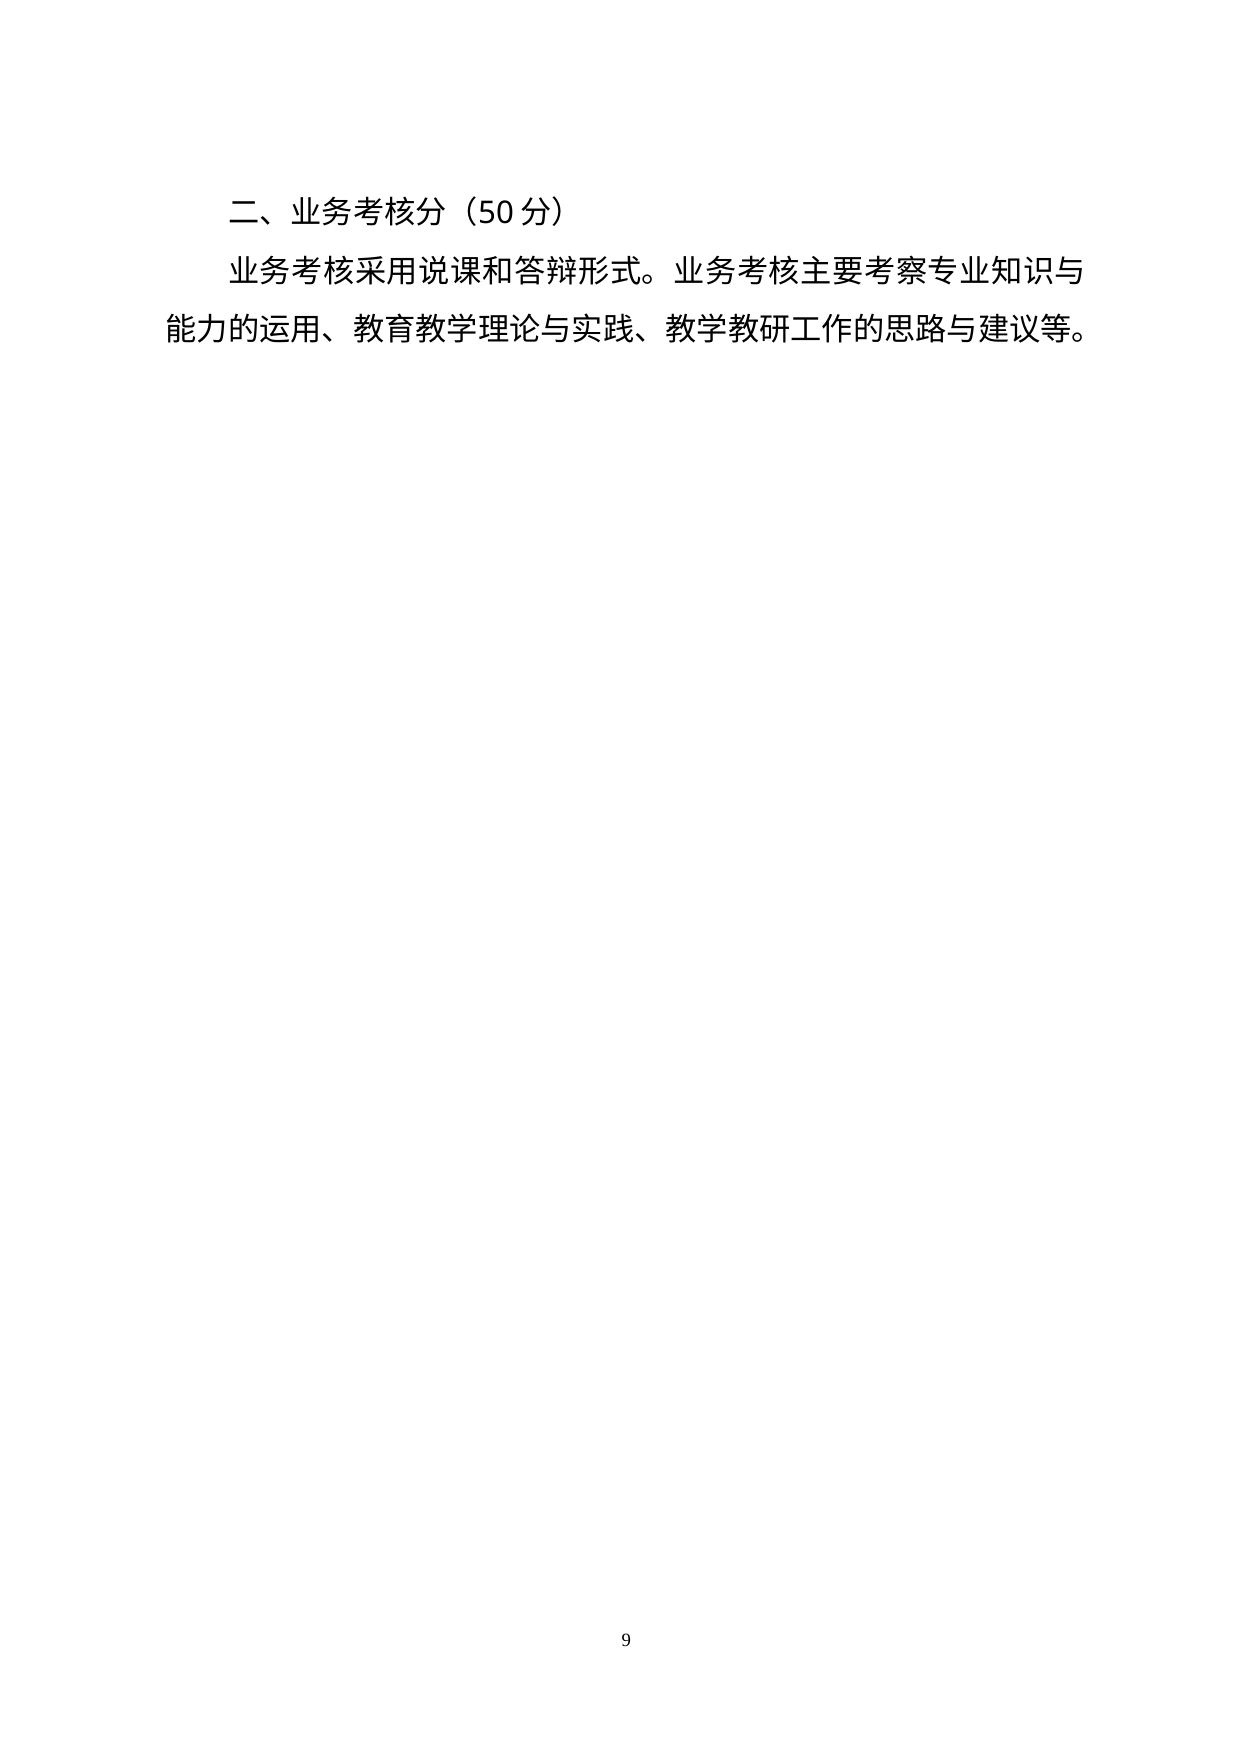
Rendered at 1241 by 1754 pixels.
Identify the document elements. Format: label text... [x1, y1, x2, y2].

text 二、业务考核分（50分） [165, 177, 1087, 236]
text 业务考核采用说课和答辩形式。业务考核主要考察专业知识与能力的运用、教育教学理论与实践、教学教研工作的思路与建议等。 [165, 236, 1087, 352]
